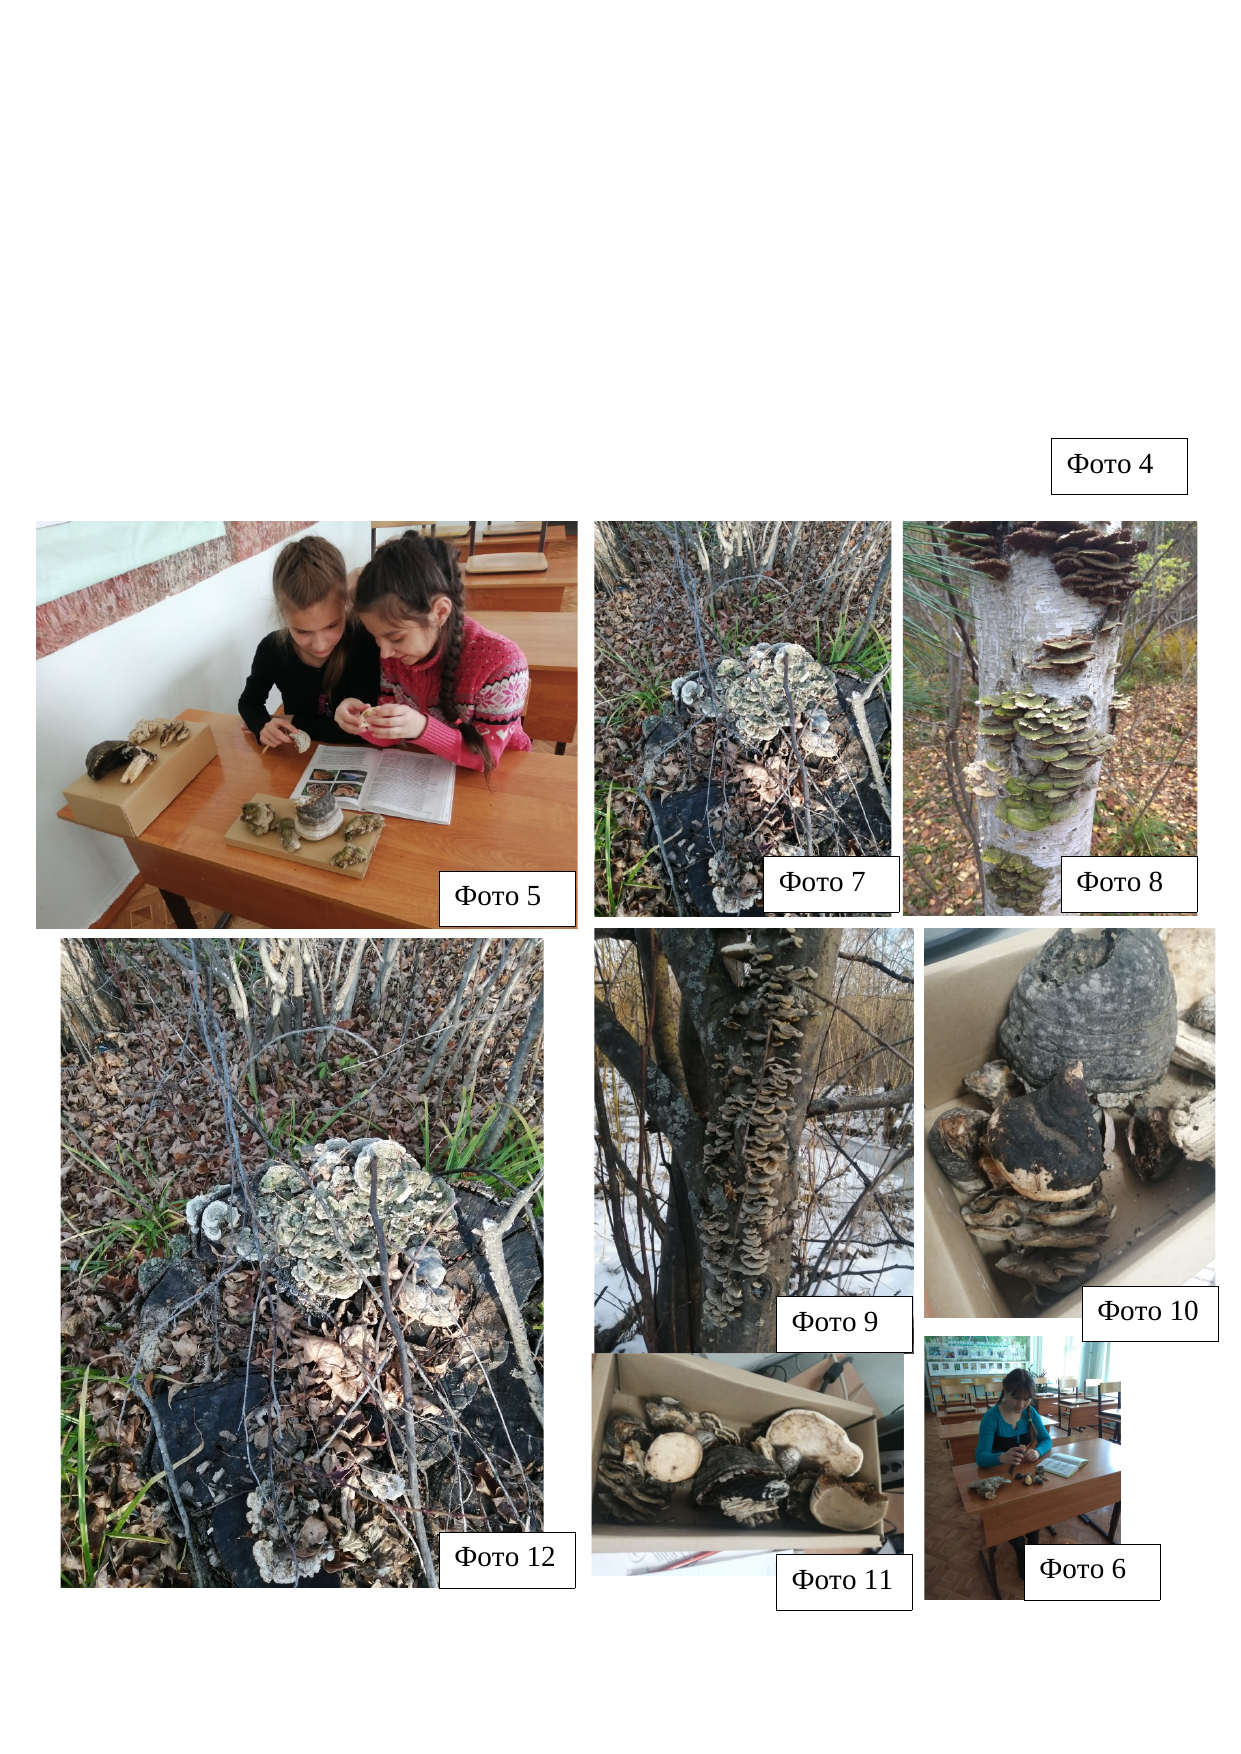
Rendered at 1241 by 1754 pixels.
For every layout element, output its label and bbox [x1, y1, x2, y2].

picture [59, 938, 543, 1585]
picture [594, 521, 892, 917]
picture [924, 1336, 1121, 1600]
picture [924, 928, 1216, 1318]
picture [36, 521, 578, 929]
picture [592, 928, 914, 1575]
picture [902, 521, 1198, 916]
